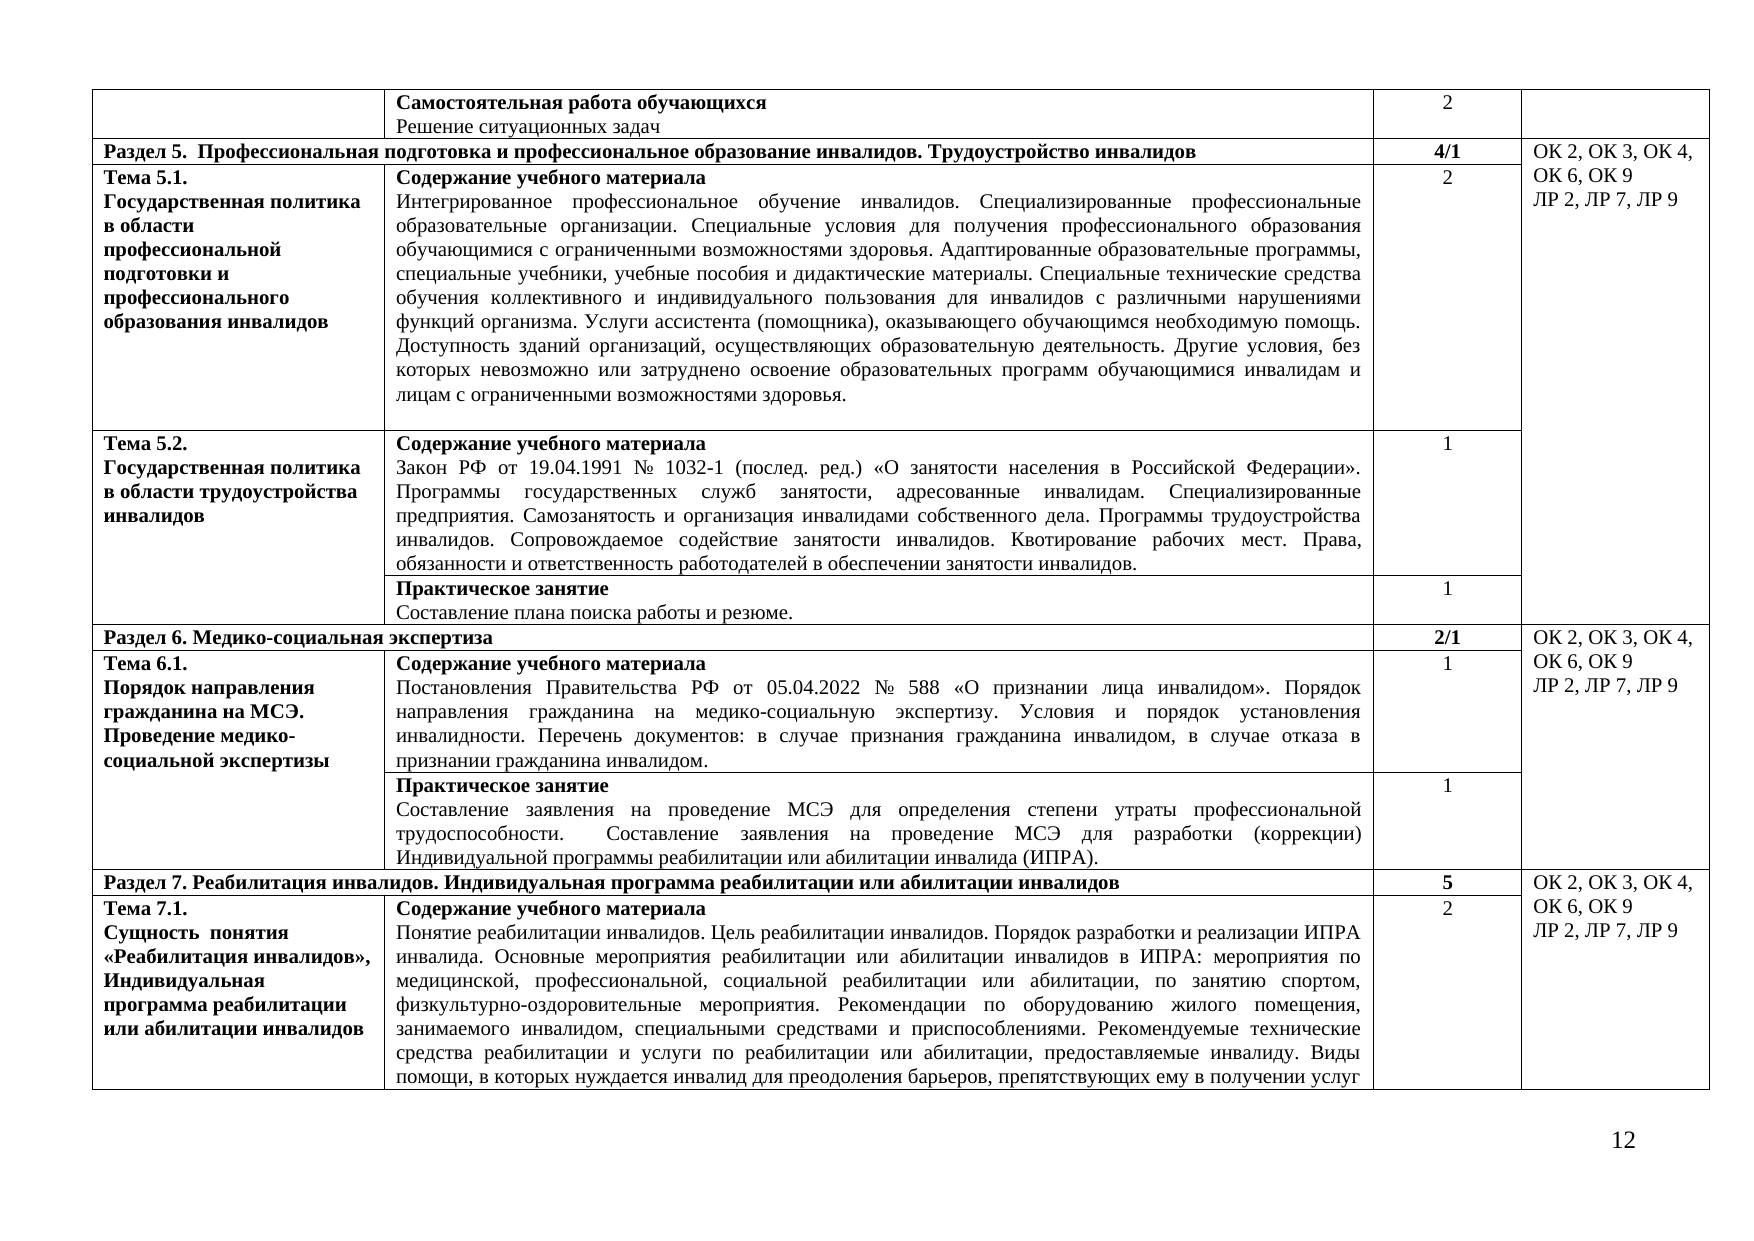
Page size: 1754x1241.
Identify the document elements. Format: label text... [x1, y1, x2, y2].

table_cell Содержание учебного материала Закон РФ от 19.04.1991 № 1032-1 (послед. ред.) «О занятости населения в Российской Федерации». Программы государственных служб занятости, адресованные инвалидам. Специализированные предприятия. Самозанятость и организация инвалидами собственного дела. Программы трудоустройства инвалидов. Сопровождаемое содействие занятости инвалидов. Квотирование рабочих мест. Права, обязанности и ответственность работодателей в обеспечении занятости инвалидов. [385, 431, 1373, 575]
table_cell Раздел 7. Реабилитация инвалидов. Индивидуальная программа реабилитации или абилитации инвалидов [93, 870, 1373, 895]
table_cell Самостоятельная работа обучающихся Решение ситуационных задач [385, 90, 1373, 138]
table_cell Практическое занятие Составление заявления на проведение МСЭ для определения степени утраты профессиональной трудоспособности. Составление заявления на проведение МСЭ для разработки (коррекции) Индивидуальной программы реабилитации или абилитации инвалида (ИПРА). [385, 773, 1373, 869]
table_cell Содержание учебного материала Интегрированное профессиональное обучение инвалидов. Специализированные профессиональные образовательные организации. Специальные условия для получения профессионального образования обучающимися с ограниченными возможностями здоровья. Адаптированные образовательные программы, специальные учебники, учебные пособия и дидактические материалы. Специальные технические средства обучения коллективного и индивидуального пользования для инвалидов с различными нарушениями функций организма. Услуги ассистента (помощника), оказывающего обучающимся необходимую помощь. Доступность зданий организаций, осуществляющих образовательную деятельность. Другие условия, без которых невозможно или затруднено освоение образовательных программ обучающимися инвалидам и лицам с ограниченными возможностями здоровья. [385, 165, 1373, 429]
table_cell 1 [1374, 651, 1521, 772]
table_cell 1 [1374, 576, 1521, 624]
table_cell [1522, 139, 1709, 624]
table_cell ОК 2, ОК 3, ОК 4, ОК 6, ОК 9 ЛР 2, ЛР 7, ЛР 9 [1522, 625, 1709, 869]
table_cell 1 [1374, 773, 1521, 869]
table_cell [385, 896, 1373, 1088]
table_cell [93, 896, 384, 1088]
table_cell Раздел 5. Профессиональная подготовка и профессиональное образование инвалидов. Трудоустройство инвалидов [93, 139, 1373, 164]
table_cell 2/1 [1374, 625, 1521, 650]
table_cell 4/1 [1374, 139, 1521, 164]
table_cell 2 [1374, 90, 1521, 138]
table_cell 2 [1374, 165, 1521, 429]
table_cell Раздел 6. Медико-социальная экспертиза [93, 625, 1373, 650]
table_cell 5 [1374, 870, 1521, 895]
table_cell 2 [1374, 896, 1521, 1088]
table_cell 1 [1374, 431, 1521, 575]
table_cell Тема 6.1. Порядок направления гражданина на МСЭ. Проведение медико-социальной экспертизы [93, 651, 384, 869]
table_cell Тема 5.1. Государственная политика в области профессиональной подготовки и профессионального образования инвалидов [93, 165, 384, 429]
table_cell Практическое занятие Составление плана поиска работы и резюме. [385, 576, 1373, 624]
table_cell Содержание учебного материала Постановления Правительства РФ от 05.04.2022 № 588 «О признании лица инвалидом». Порядок направления гражданина на медико-социальную экспертизу. Условия и порядок установления инвалидности. Перечень документов: в случае признания гражданина инвалидом, в случае отказа в признании гражданина инвалидом. [385, 651, 1373, 772]
table_cell ОК 2, ОК 3, ОК 4, ОК 6, ОК 9 ЛР 2, ЛР 7, ЛР 9 [1522, 870, 1709, 1088]
table_cell Тема 5.2. Государственная политика в области трудоустройства инвалидов [93, 431, 384, 624]
